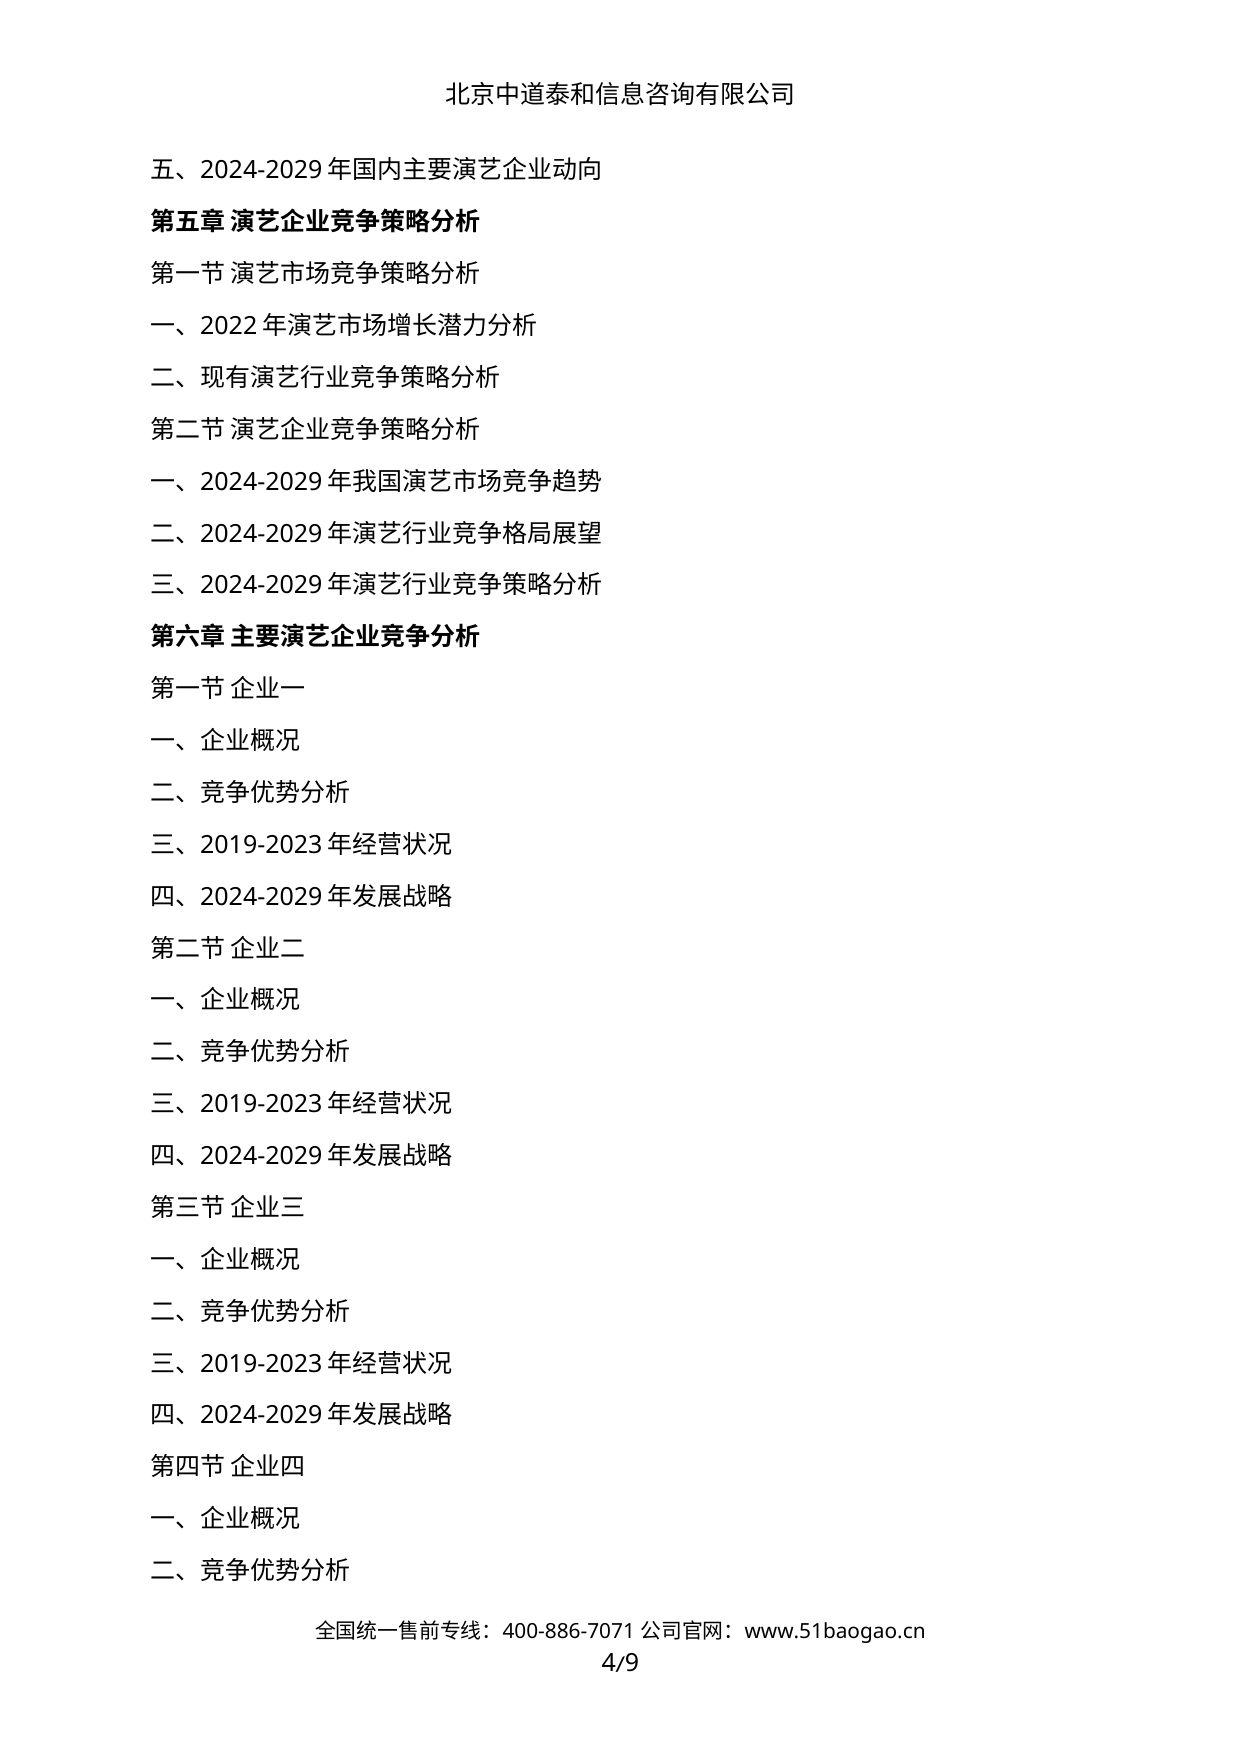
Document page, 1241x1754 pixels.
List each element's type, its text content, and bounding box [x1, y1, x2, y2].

text 第五章 演艺企业竞争策略分析 [150, 202, 1090, 238]
text 二、竞争优势分析 [150, 1291, 1090, 1327]
text 第二节 演艺企业竞争策略分析 [150, 409, 1090, 446]
text 第三节 企业三 [150, 1187, 1090, 1224]
text 二、竞争优势分析 [150, 1551, 1090, 1587]
text 二、竞争优势分析 [150, 1032, 1090, 1068]
text 三、2024-2029年演艺行业竞争策略分析 [150, 565, 1090, 601]
text 第二节 企业二 [150, 928, 1090, 964]
text 四、2024-2029年发展战略 [150, 1136, 1090, 1172]
text 一、企业概况 [150, 980, 1090, 1016]
text 一、企业概况 [150, 721, 1090, 757]
text 一、2024-2029年我国演艺市场竞争趋势 [150, 461, 1090, 497]
text 四、2024-2029年发展战略 [150, 1395, 1090, 1431]
text 四、2024-2029年发展战略 [150, 876, 1090, 912]
text 第一节 企业一 [150, 669, 1090, 705]
text 二、现有演艺行业竞争策略分析 [150, 357, 1090, 394]
text 一、企业概况 [150, 1239, 1090, 1276]
text 二、竞争优势分析 [150, 772, 1090, 809]
text 第一节 演艺市场竞争策略分析 [150, 254, 1090, 290]
text 第四节 企业四 [150, 1447, 1090, 1483]
text 一、企业概况 [150, 1499, 1090, 1535]
text 二、2024-2029年演艺行业竞争格局展望 [150, 513, 1090, 549]
text 三、2019-2023年经营状况 [150, 1343, 1090, 1379]
text 三、2019-2023年经营状况 [150, 1084, 1090, 1120]
text 三、2019-2023年经营状况 [150, 824, 1090, 861]
text 一、2022年演艺市场增长潜力分析 [150, 306, 1090, 342]
text 五、2024-2029年国内主要演艺企业动向 [150, 150, 1090, 186]
text 第六章 主要演艺企业竞争分析 [150, 617, 1090, 653]
